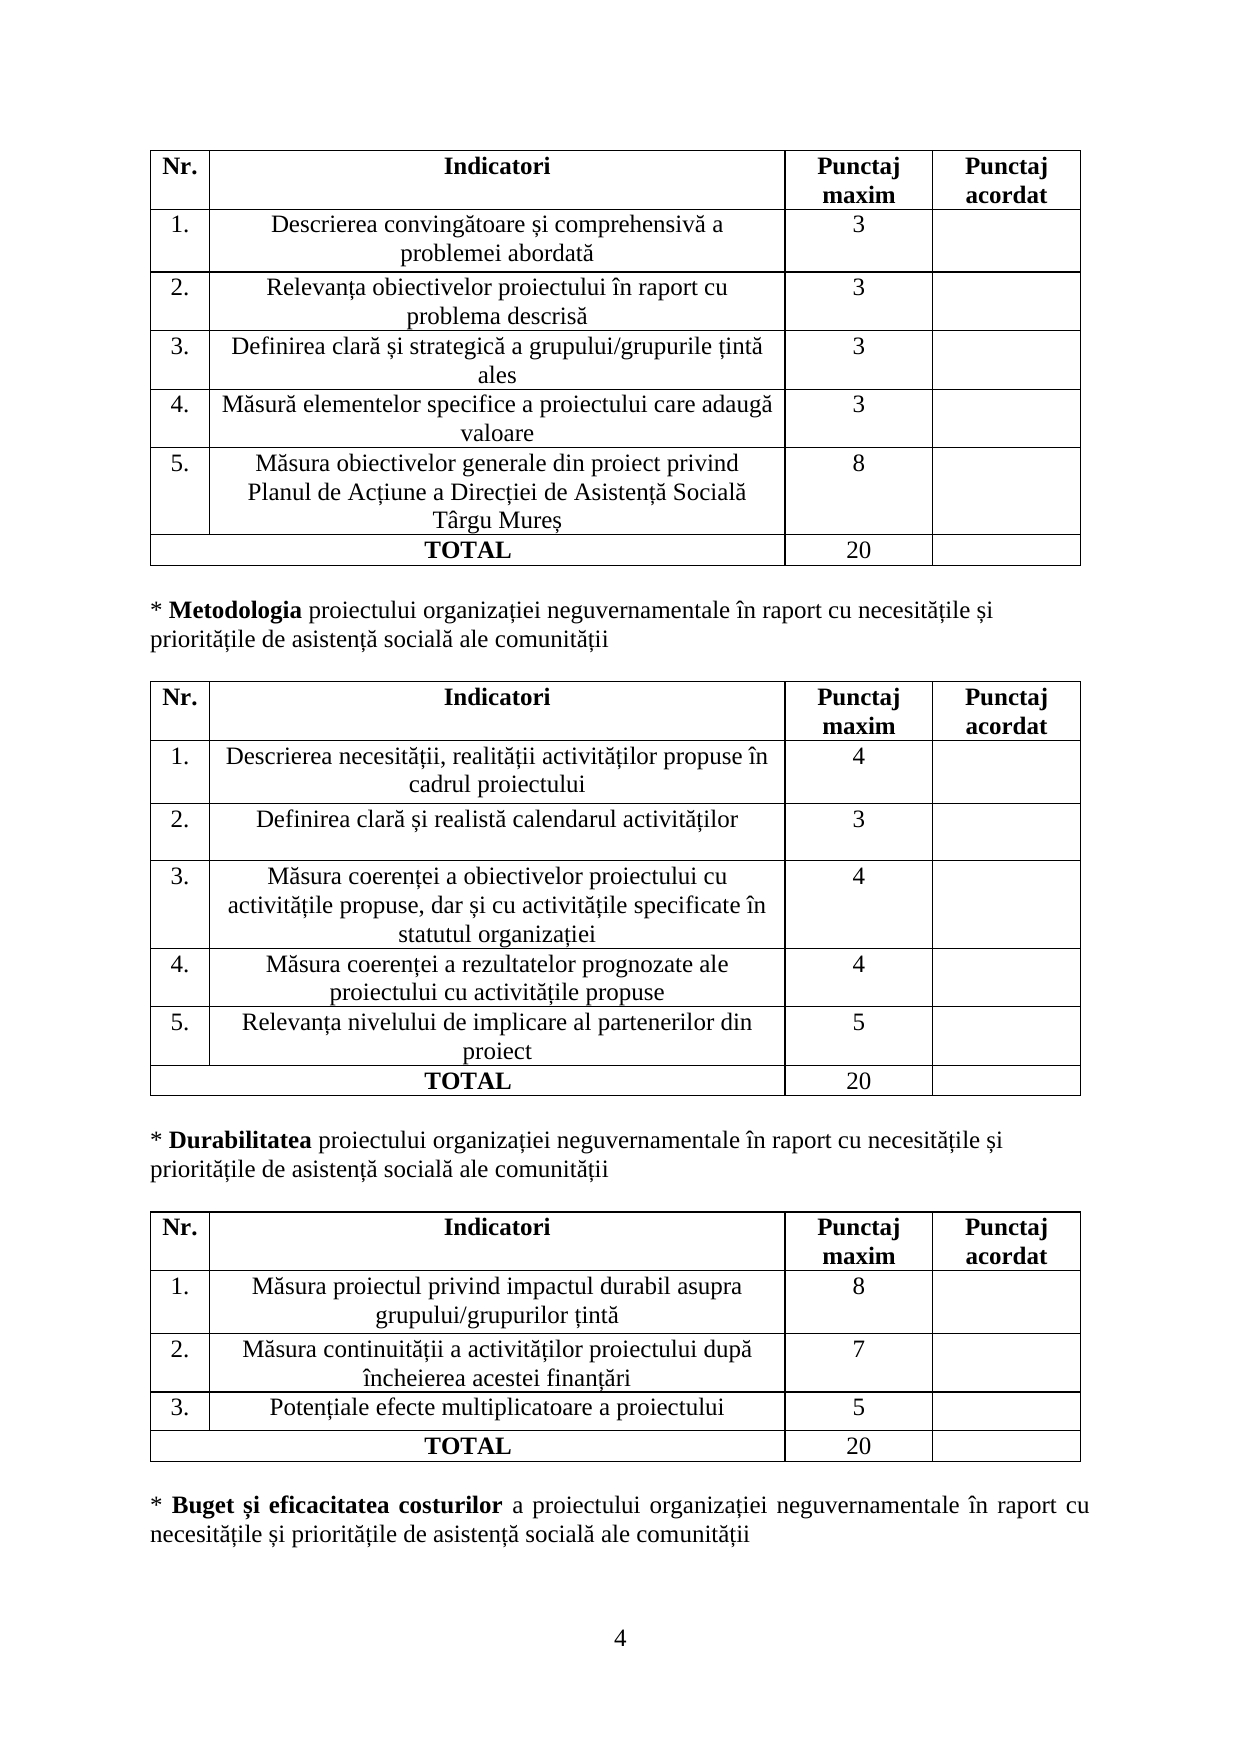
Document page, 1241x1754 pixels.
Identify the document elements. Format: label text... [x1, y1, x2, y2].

table_cell Măsura continuității a activităților proiectului după încheierea acestei finanțări [210, 1334, 784, 1391]
table_cell 2. [151, 273, 209, 330]
table_cell 2. [151, 1334, 209, 1391]
table_header Indicatori [210, 1213, 784, 1270]
table_cell TOTAL [151, 1431, 784, 1461]
table_cell [933, 949, 1080, 1006]
table_cell Măsura coerenței a rezultatelor prognozate ale proiectului cu activitățile propuse [210, 949, 784, 1006]
table_header Punctaj maxim [786, 682, 932, 740]
table_cell Măsura proiectul privind impactul durabil asupra grupului/grupurilor țintă [210, 1271, 784, 1333]
table_cell 3. [151, 1393, 209, 1430]
table_cell [933, 804, 1080, 860]
table_cell 4 [786, 861, 932, 948]
table_header Punctaj maxim [786, 1213, 932, 1270]
table_cell 2. [151, 804, 209, 860]
text * Durabilitatea proiectului organizației neguvernamentale în raport cu necesitățile și prioritățile de asistență socială ale comunității [150, 1125, 1090, 1183]
table_cell [933, 1271, 1080, 1333]
table_cell 1. [151, 210, 209, 271]
table_cell Definirea clară și realistă calendarul activităților [210, 804, 784, 860]
table_cell [933, 448, 1080, 534]
text * Metodologia proiectului organizației neguvernamentale în raport cu necesitățile și prioritățile de asistență socială ale comunității [150, 595, 1090, 652]
table_cell 3 [786, 390, 932, 447]
table_cell 1. [151, 741, 209, 803]
table_cell 5 [786, 1393, 932, 1430]
table_cell [933, 1431, 1080, 1461]
table_cell 4. [151, 949, 209, 1006]
table_cell 3 [786, 273, 932, 330]
table_cell [933, 1066, 1080, 1095]
table_cell 1. [151, 1271, 209, 1333]
text * Buget și eficacitatea costurilor a proiectului organizației neguvernamentale în raport cu necesitățile și prioritățile de asistență socială ale comunității [150, 1490, 1090, 1548]
table_cell 8 [786, 1271, 932, 1333]
table_cell 3 [786, 210, 932, 271]
table_cell 20 [786, 535, 932, 565]
table_cell Potențiale efecte multiplicatoare a proiectului [210, 1393, 784, 1430]
table_cell Măsura obiectivelor generale din proiect privind Planul de Acțiune a Direcției de Asistență Socială Târgu Mureș [210, 448, 784, 534]
table_cell 5 [786, 1007, 932, 1065]
table_cell [933, 390, 1080, 447]
table_header Indicatori [210, 682, 784, 740]
table_cell TOTAL [151, 535, 784, 565]
table_cell 5. [151, 1007, 209, 1065]
table_cell 3 [786, 804, 932, 860]
table_cell [933, 210, 1080, 271]
table_cell 8 [786, 448, 932, 534]
table_header Punctaj acordat [933, 151, 1080, 208]
table_cell 7 [786, 1334, 932, 1391]
table_header Nr. [151, 1213, 209, 1270]
table_cell [933, 1007, 1080, 1065]
table_cell 20 [786, 1066, 932, 1095]
table_cell [933, 331, 1080, 388]
table_cell Definirea clară și strategică a grupului/grupurile țintă ales [210, 331, 784, 388]
table_cell [933, 1393, 1080, 1430]
table_cell 4 [786, 949, 932, 1006]
table_cell Descrierea necesității, realității activităților propuse în cadrul proiectului [210, 741, 784, 803]
table_cell 3 [786, 331, 932, 388]
table_header Nr. [151, 151, 209, 208]
table_cell Relevanța obiectivelor proiectului în raport cu problema descrisă [210, 273, 784, 330]
table_cell 4. [151, 390, 209, 447]
table_cell [933, 741, 1080, 803]
table_header Punctaj acordat [933, 682, 1080, 740]
table_cell [933, 861, 1080, 948]
table_cell [933, 1334, 1080, 1391]
table_header Nr. [151, 682, 209, 740]
table_cell 5. [151, 448, 209, 534]
table_cell 3. [151, 331, 209, 388]
table_cell Descrierea convingătoare și comprehensivă a problemei abordată [210, 210, 784, 271]
table_cell 3. [151, 861, 209, 948]
table_cell 4 [786, 741, 932, 803]
table_cell Măsură elementelor specifice a proiectului care adaugă valoare [210, 390, 784, 447]
table_header Indicatori [210, 151, 784, 208]
table_cell Relevanța nivelului de implicare al partenerilor din proiect [210, 1007, 784, 1065]
table_header Punctaj maxim [786, 151, 932, 208]
table_cell TOTAL [151, 1066, 784, 1095]
table_cell [933, 535, 1080, 565]
table_cell Măsura coerenței a obiectivelor proiectului cu activitățile propuse, dar și cu activitățile specificate în statutul organizației [210, 861, 784, 948]
table_header Punctaj acordat [933, 1213, 1080, 1270]
table_cell [933, 273, 1080, 330]
table_cell 20 [786, 1431, 932, 1461]
